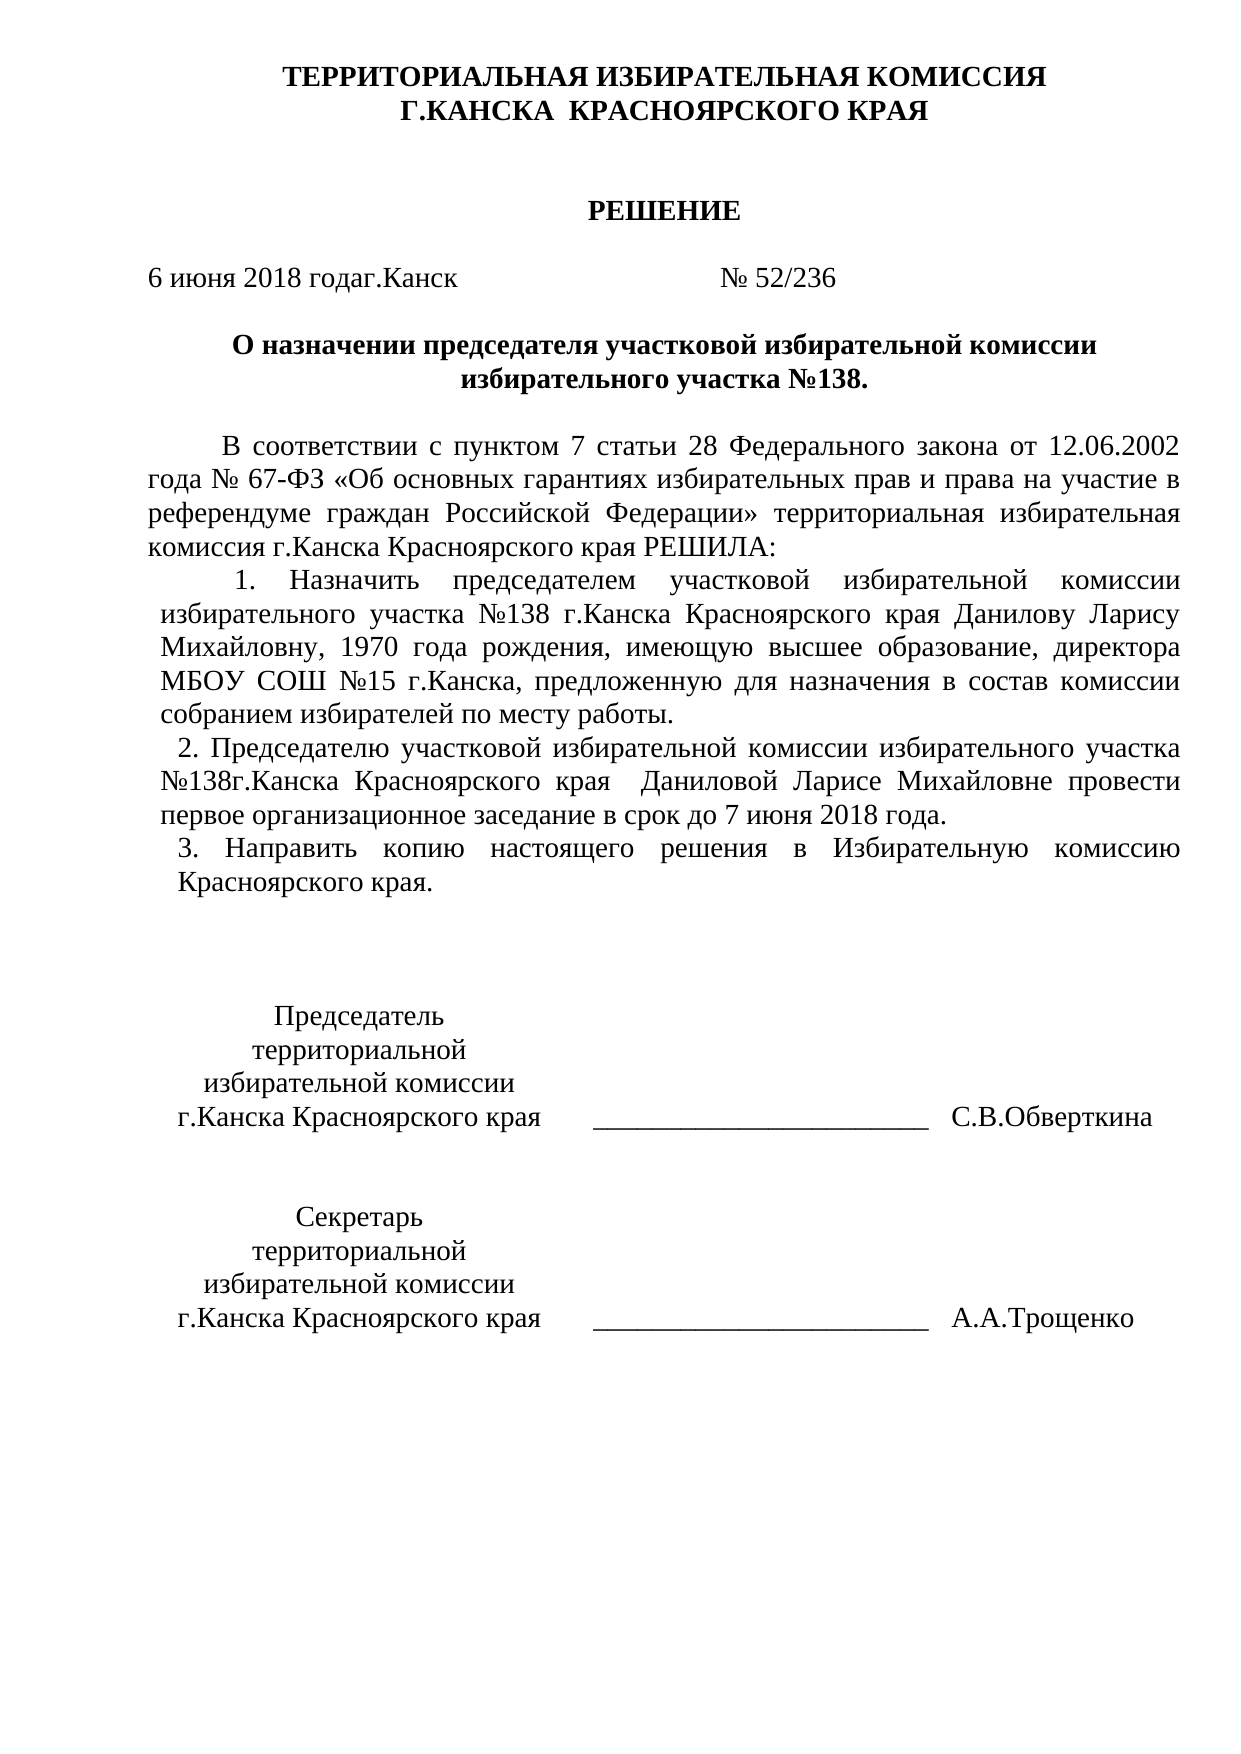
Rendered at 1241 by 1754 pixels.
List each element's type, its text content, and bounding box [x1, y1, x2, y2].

text Г.КАНСКА КРАСНОЯРСКОГО КРАЯ [148, 93, 1181, 126]
text ТЕРРИТОРИАЛЬНАЯ ИЗБИРАТЕЛЬНАЯ КОМИССИЯ [148, 59, 1181, 93]
text 2. Председателю участковой избирательной комиссии избирательного участка №138г.Канска Красноярского края Даниловой Ларисе Михайловне провести первое организационное заседание в срок до 7 июня 2018 года. [160, 730, 1181, 831]
text 1. Назначить председателем участковой избирательной комиссии избирательного участка №138 г.Канска Красноярского края Данилову Ларису Михайловну, 1970 года рождения, имеющую высшее образование, директора МБОУ СОШ №15 г.Канска, предложенную для назначения в состав комиссии собранием избирателей по месту работы. [160, 562, 1181, 730]
table_header _______________________ [582, 998, 940, 1166]
text избирательного участка №138. [148, 361, 1181, 394]
text 6 июня 2018 годаг.Канск № 52/236 [148, 260, 1181, 294]
table_cell _______________________ [582, 1166, 940, 1367]
table_cell А.А.Трощенко [940, 1166, 1196, 1367]
table_cell Секретарь территориальной избирательной комиссии г.Канска Красноярского края [136, 1166, 582, 1367]
text 3. Направить копию настоящего решения в Избирательную комиссию Красноярского края. [177, 831, 1181, 898]
text О назначении председателя участковой избирательной комиссии [148, 327, 1181, 361]
text В соответствии с пунктом 7 статьи 28 Федерального закона от 12.06.2002 года № 67-ФЗ «Об основных гарантиях избирательных прав и права на участие в референдуме граждан Российской Федерации» территориальная избирательная комиссия г.Канска Красноярского края РЕШИЛА: [148, 428, 1181, 562]
text РЕШЕНИЕ [148, 193, 1181, 227]
table_header Председатель территориальной избирательной комиссии г.Канска Красноярского края [136, 998, 582, 1166]
table_header С.В.Обверткина [940, 998, 1196, 1166]
